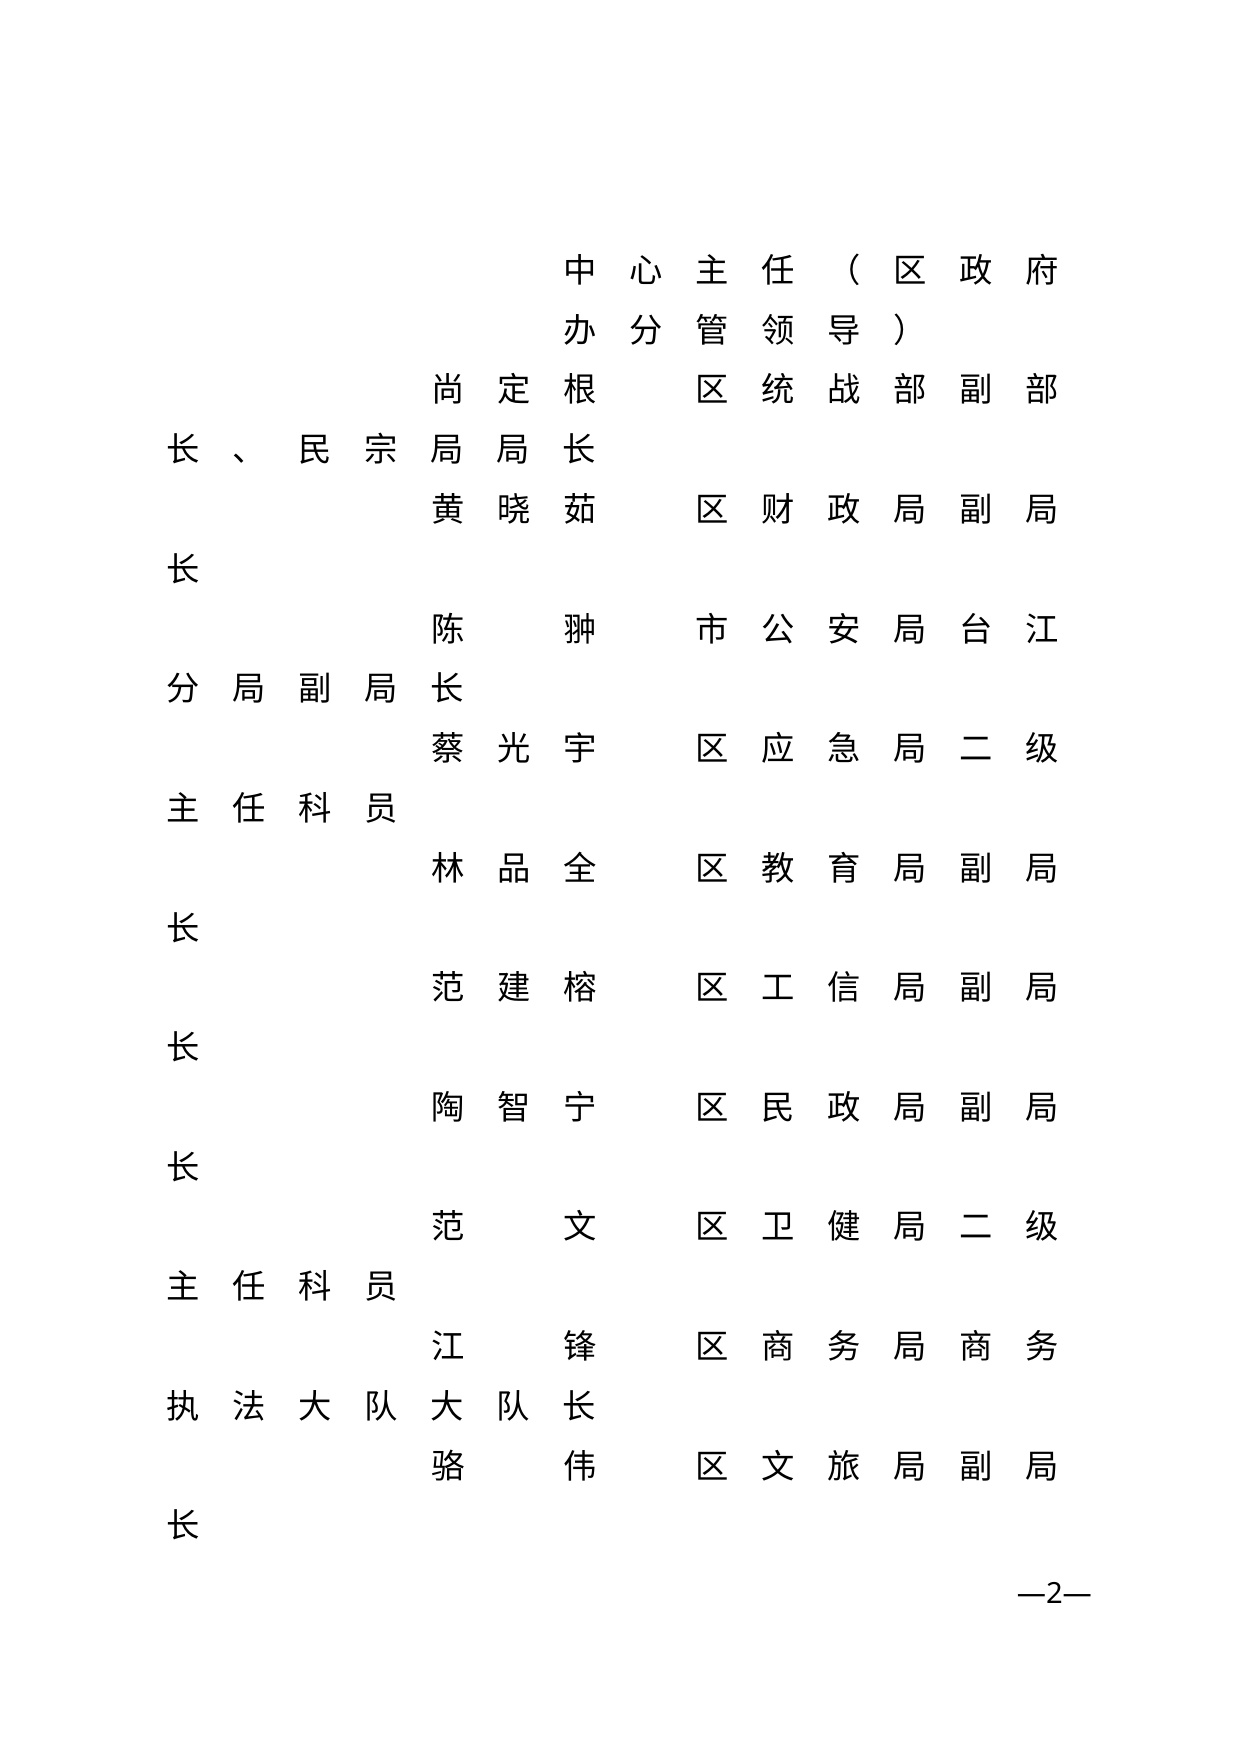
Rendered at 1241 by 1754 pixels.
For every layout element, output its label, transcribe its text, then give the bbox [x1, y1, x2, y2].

text 范建榕 区工信局副局长 [167, 955, 1091, 1075]
text 尚定根 区统战部副部长、民宗局局长 [167, 357, 1091, 477]
text 黄晓茹 区财政局副局长 [167, 477, 1091, 597]
text 江 锋 区商务局商务执法大队大队长 [167, 1314, 1091, 1434]
text 范 文 区卫健局二级主任科员 [167, 1194, 1091, 1314]
text 陈 翀 市公安局台江分局副局长 [167, 597, 1091, 716]
text 蔡光宇 区应急局二级主任科员 [167, 716, 1091, 836]
text 骆 伟 区文旅局副局长 [167, 1434, 1091, 1553]
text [398, 238, 1091, 357]
text 林品全 区教育局副局长 [167, 836, 1091, 955]
text 陶智宁 区民政局副局长 [167, 1075, 1091, 1194]
